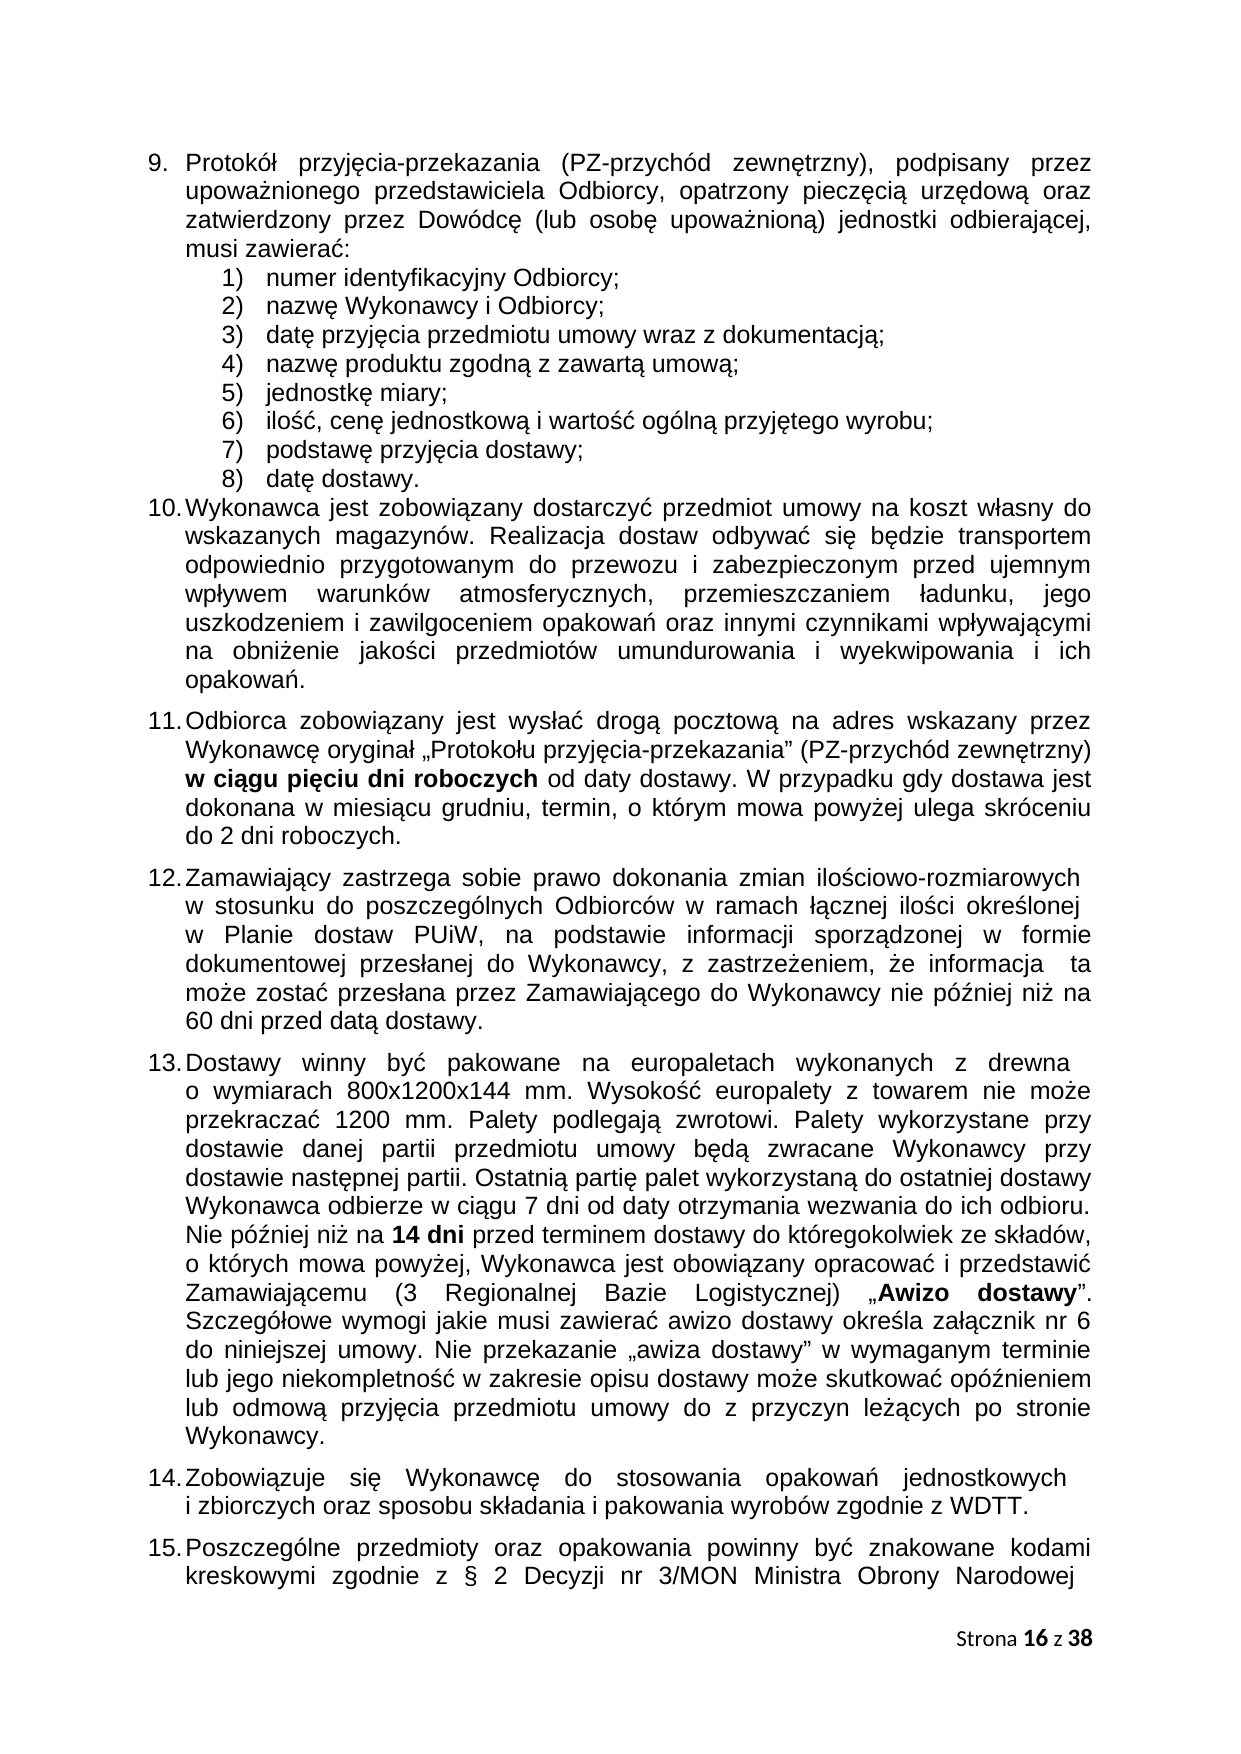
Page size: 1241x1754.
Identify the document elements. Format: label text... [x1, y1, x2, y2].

list jednostkę miary; [221, 378, 1093, 406]
list Dostawy winny być pakowane na europaletach wykonanych z drewna o wymiarach 800x1200x144 mm. Wysokość europalety z towarem nie może przekraczać 1200 mm. Palety podlegają zwrotowi. Palety wykorzystane przy dostawie danej partii przedmiotu umowy będą zwracane Wykonawcy przy dostawie następnej partii. Ostatnią partię palet wykorzystaną do ostatniej dostawy Wykonawca odbierze w ciągu 7 dni od daty otrzymania wezwania do ich odbioru. Nie później niż na 14 dni przed terminem dostawy do któregokolwiek ze składów, o których mowa powyżej, Wykonawca jest obowiązany opracować i przedstawić Zamawiającemu (3 Regionalnej Bazie Logistycznej) „Awizo dostawy”. Szczegółowe wymogi jakie musi zawierać awizo dostawy określa załącznik nr 6 do niniejszej umowy. Nie przekazanie „awiza dostawy” w wymaganym terminie lub jego niekompletność w zakresie opisu dostawy może skutkować opóźnieniem lub odmową przyjęcia przedmiotu umowy do z przyczyn leżących po stronie Wykonawcy. [148, 1048, 1093, 1450]
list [148, 1533, 1093, 1590]
list datę dostawy. [221, 464, 1093, 493]
list podstawę przyjęcia dostawy; [221, 435, 1093, 464]
list numer identyfikacyjny Odbiorcy; [221, 263, 1093, 291]
list Zobowiązuje się Wykonawcę do stosowania opakowań jednostkowych i zbiorczych oraz sposobu składania i pakowania wyrobów zgodnie z WDTT. [148, 1463, 1093, 1520]
list nazwę Wykonawcy i Odbiorcy; [221, 291, 1093, 320]
list Zamawiający zastrzega sobie prawo dokonania zmian ilościowo-rozmiarowych w stosunku do poszczególnych Odbiorców w ramach łącznej ilości określonej w Planie dostaw PUiW, na podstawie informacji sporządzonej w formie dokumentowej przesłanej do Wykonawcy, z zastrzeżeniem, że informacja ta może zostać przesłana przez Zamawiającego do Wykonawcy nie później niż na 60 dni przed datą dostawy. [148, 863, 1093, 1035]
list ilość, cenę jednostkową i wartość ogólną przyjętego wyrobu; [221, 406, 1093, 435]
list Odbiorca zobowiązany jest wysłać drogą pocztową na adres wskazany przez Wykonawcę oryginał „Protokołu przyjęcia-przekazania” (PZ-przychód zewnętrzny) w ciągu pięciu dni roboczych od daty dostawy. W przypadku gdy dostawa jest dokonana w miesiącu grudniu, termin, o którym mowa powyżej ulega skróceniu do 2 dni roboczych. [148, 706, 1093, 850]
list Wykonawca jest zobowiązany dostarczyć przedmiot umowy na koszt własny do wskazanych magazynów. Realizacja dostaw odbywać się będzie transportem odpowiednio przygotowanym do przewozu i zabezpieczonym przed ujemnym wpływem warunków atmosferycznych, przemieszczaniem ładunku, jego uszkodzeniem i zawilgoceniem opakowań oraz innymi czynnikami wpływającymi na obniżenie jakości przedmiotów umundurowania i wyekwipowania i ich opakowań. [148, 493, 1093, 694]
list Protokół przyjęcia-przekazania (PZ-przychód zewnętrzny), podpisany przez upoważnionego przedstawiciela Odbiorcy, opatrzony pieczęcią urzędową oraz zatwierdzony przez Dowódcę (lub osobę upoważnioną) jednostki odbierającej, musi zawierać: [148, 148, 1093, 263]
list datę przyjęcia przedmiotu umowy wraz z dokumentacją; [221, 320, 1093, 349]
list nazwę produktu zgodną z zawartą umową; [221, 349, 1093, 378]
